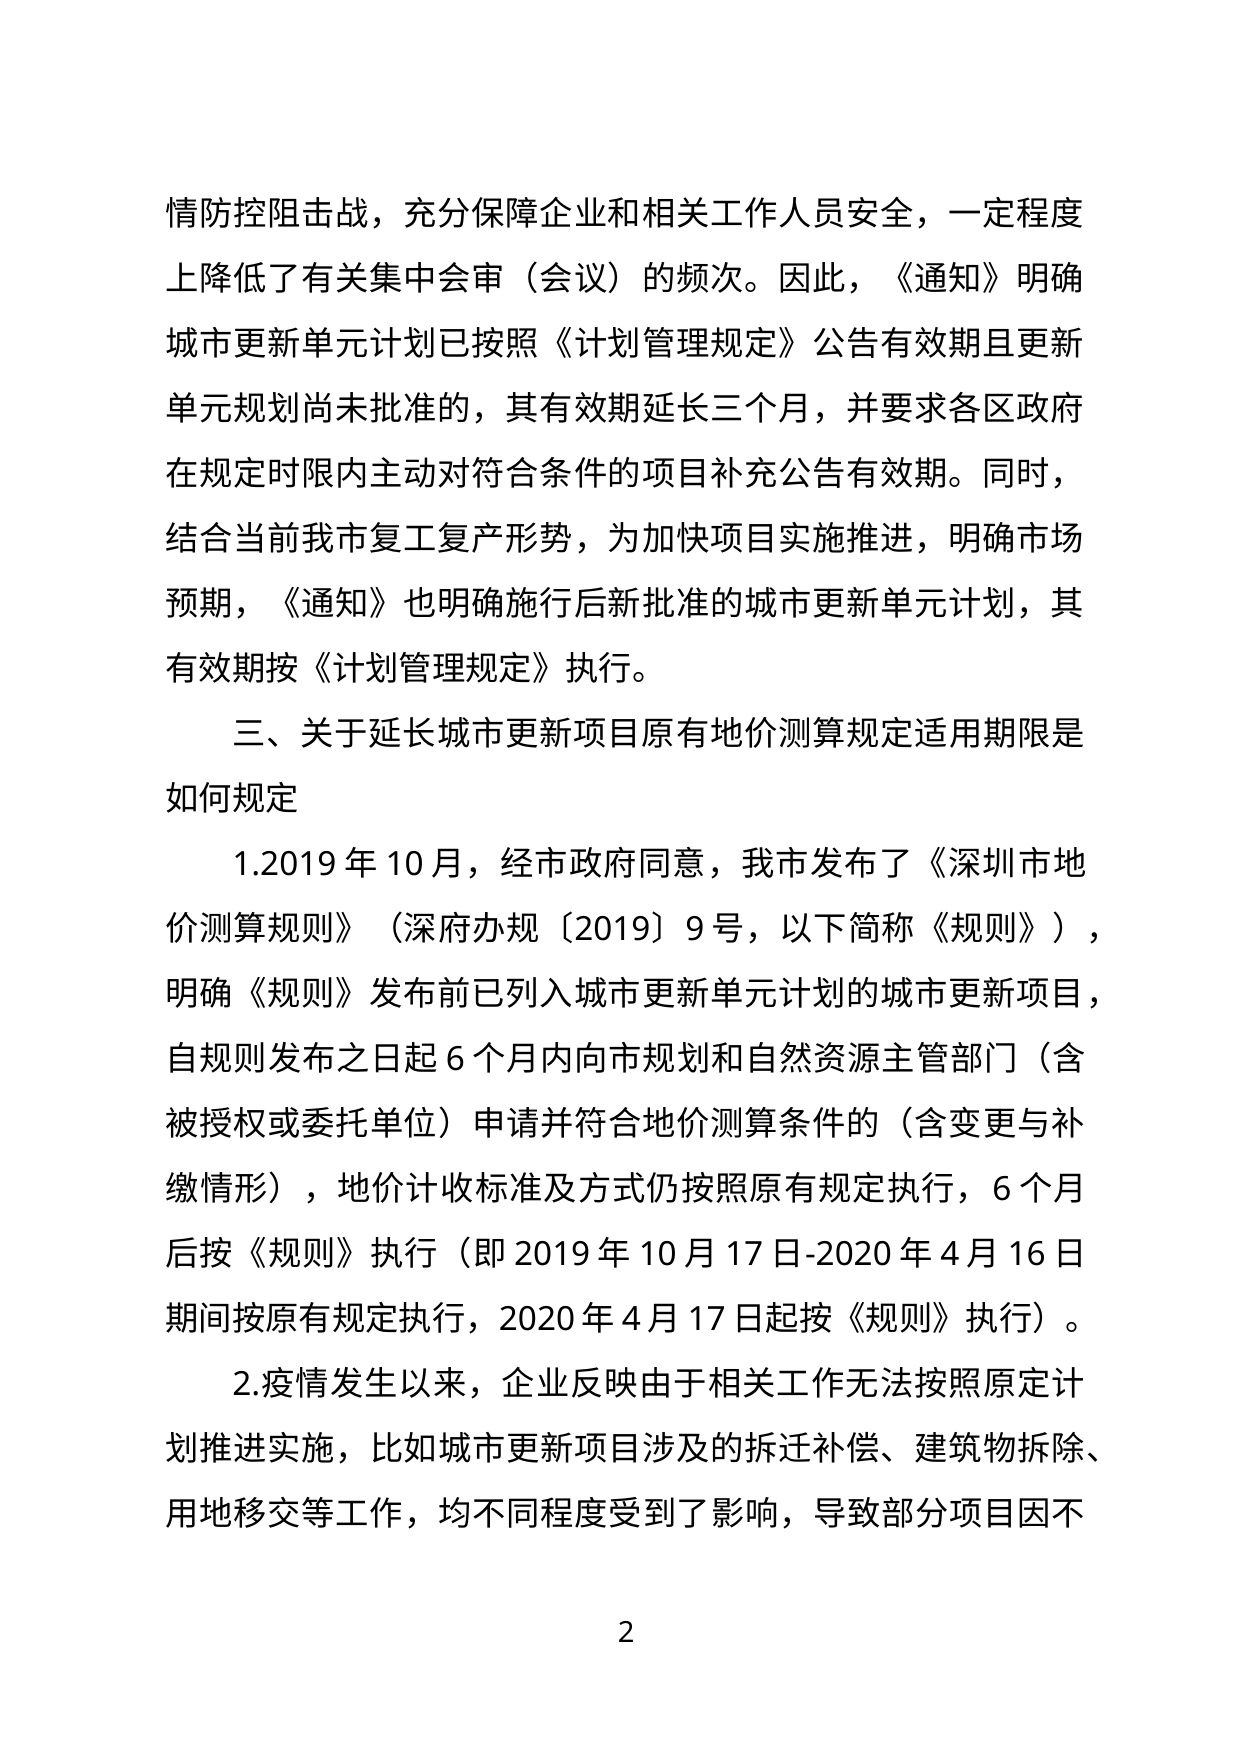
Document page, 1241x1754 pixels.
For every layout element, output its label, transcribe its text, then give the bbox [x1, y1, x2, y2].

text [165, 1348, 1087, 1543]
text 三、关于延长城市更新项目原有地价测算规定适用期限是如何规定 [165, 698, 1087, 828]
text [165, 178, 1087, 698]
text 1.2019年10月，经市政府同意，我市发布了《深圳市地价测算规则》（深府办规〔2019〕9号，以下简称《规则》），明确《规则》发布前已列入城市更新单元计划的城市更新项目，自规则发布之日起6个月内向市规划和自然资源主管部门（含被授权或委托单位）申请并符合地价测算条件的（含变更与补缴情形），地价计收标准及方式仍按照原有规定执行，6个月后按《规则》执行（即2019年10月17日-2020年4月16日期间按原有规定执行，2020年4月17日起按《规则》执行）。 [165, 828, 1087, 1348]
